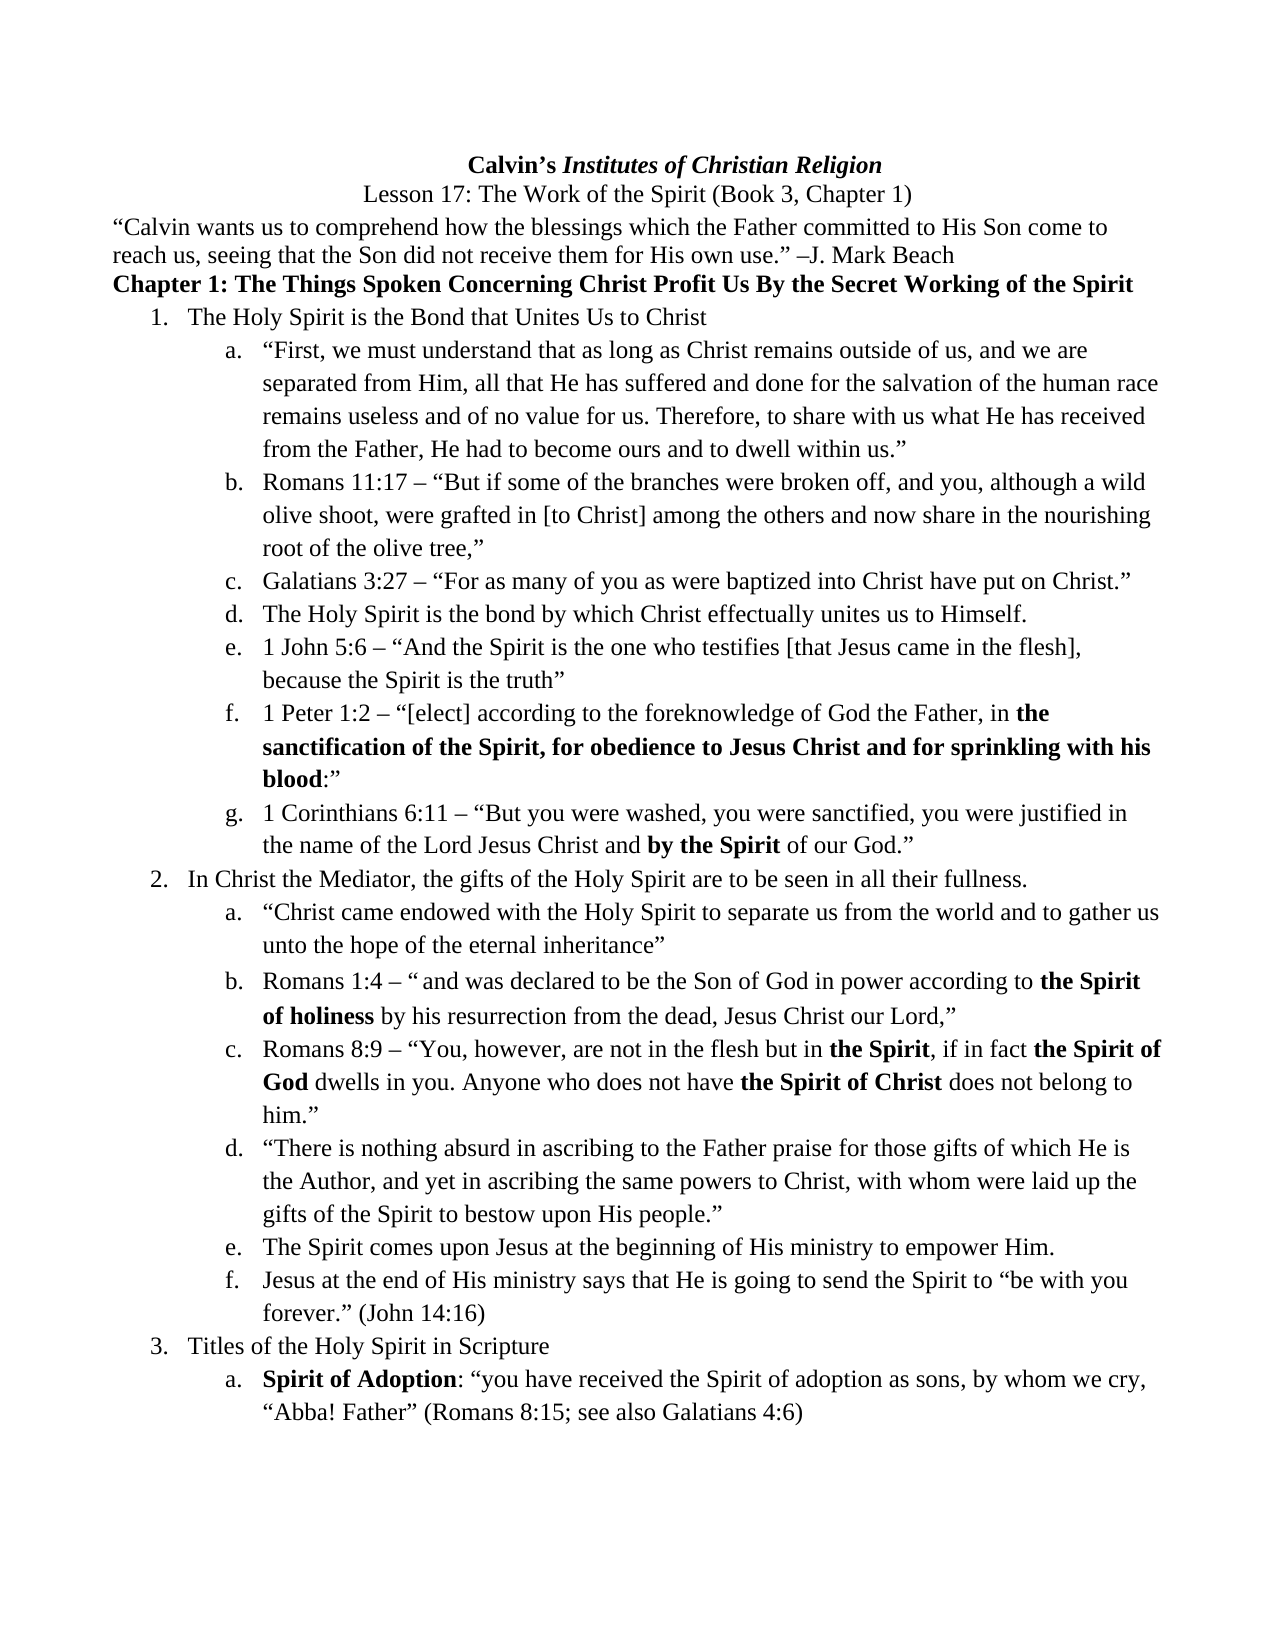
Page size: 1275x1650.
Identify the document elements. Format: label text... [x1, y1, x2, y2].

list Calvin’s Institutes of Christian Religion [187, 150, 1162, 179]
text Chapter 1: The Things Spoken Concerning Christ Profit Us By the Secret Working of the Spirit [112, 269, 1162, 298]
text Lesson 17: The Work of the Spirit (Book 3, Chapter 1) [112, 179, 1162, 207]
list “There is nothing absurd in ascribing to the Father praise for those gifts of which He is the Author, and yet in ascribing the same powers to Christ, with whom were laid up the gifts of the Spirit to bestow upon His people.” [225, 1133, 1162, 1228]
list The Spirit comes upon Jesus at the beginning of His ministry to empower Him. [225, 1232, 1162, 1261]
list 1 Corinthians 6:11 – “But you were washed, you were sanctified, you were justified in the name of the Lord Jesus Christ and by the Spirit of our God.” [225, 798, 1162, 859]
list 1 John 5:6 – “And the Spirit is the one who testifies [that Jesus came in the flesh], because the Spirit is the truth” [225, 632, 1162, 694]
list The Holy Spirit is the Bond that Unites Us to Christ [150, 302, 1162, 331]
list Jesus at the end of His ministry says that He is going to send the Spirit to “be with you forever.” (John 14:16) [225, 1265, 1162, 1327]
list In Christ the Mediator, the gifts of the Holy Spirit are to be seen in all their fullness. [150, 864, 1162, 892]
list The Holy Spirit is the bond by which Christ effectually unites us to Himself. [225, 599, 1162, 628]
list 1 Peter 1:2 – “[elect] according to the foreknowledge of God the Father, in the sanctification of the Spirit, for obedience to Jesus Christ and for sprinkling with his blood:” [225, 698, 1162, 793]
text “Calvin wants us to comprehend how the blessings which the Father committed to His Son come to reach us, seeing that the Son did not receive them for His own use.” –J. Mark Beach [112, 212, 1162, 269]
list Romans 1:4 – “ and was declared to be the Son of God in power according to the Spirit of holiness by his resurrection from the dead, Jesus Christ our Lord,” [225, 963, 1162, 1030]
list Romans 11:17 – “But if some of the branches were broken off, and you, although a wild olive shoot, were grafted in [to Christ] among the others and now share in the nourishing root of the olive tree,” [225, 467, 1162, 562]
list Titles of the Holy Spirit in Scripture [150, 1331, 1162, 1360]
list Romans 8:9 – “You, however, are not in the flesh but in the Spirit, if in fact the Spirit of God dwells in you. Anyone who does not have the Spirit of Christ does not belong to him.” [225, 1034, 1162, 1129]
list Galatians 3:27 – “For as many of you as were baptized into Christ have put on Christ.” [225, 566, 1162, 595]
list Spirit of Adoption: “you have received the Spirit of adoption as sons, by whom we cry, “Abba! Father” (Romans 8:15; see also Galatians 4:6) [225, 1364, 1162, 1426]
list “First, we must understand that as long as Christ remains outside of us, and we are separated from Him, all that He has suffered and done for the salvation of the human race remains useless and of no value for us. Therefore, to share with us what He has received from the Father, He had to become ours and to dwell within us.” [225, 335, 1162, 463]
list “Christ came endowed with the Holy Spirit to separate us from the world and to gather us unto the hope of the eternal inheritance” [225, 897, 1162, 958]
